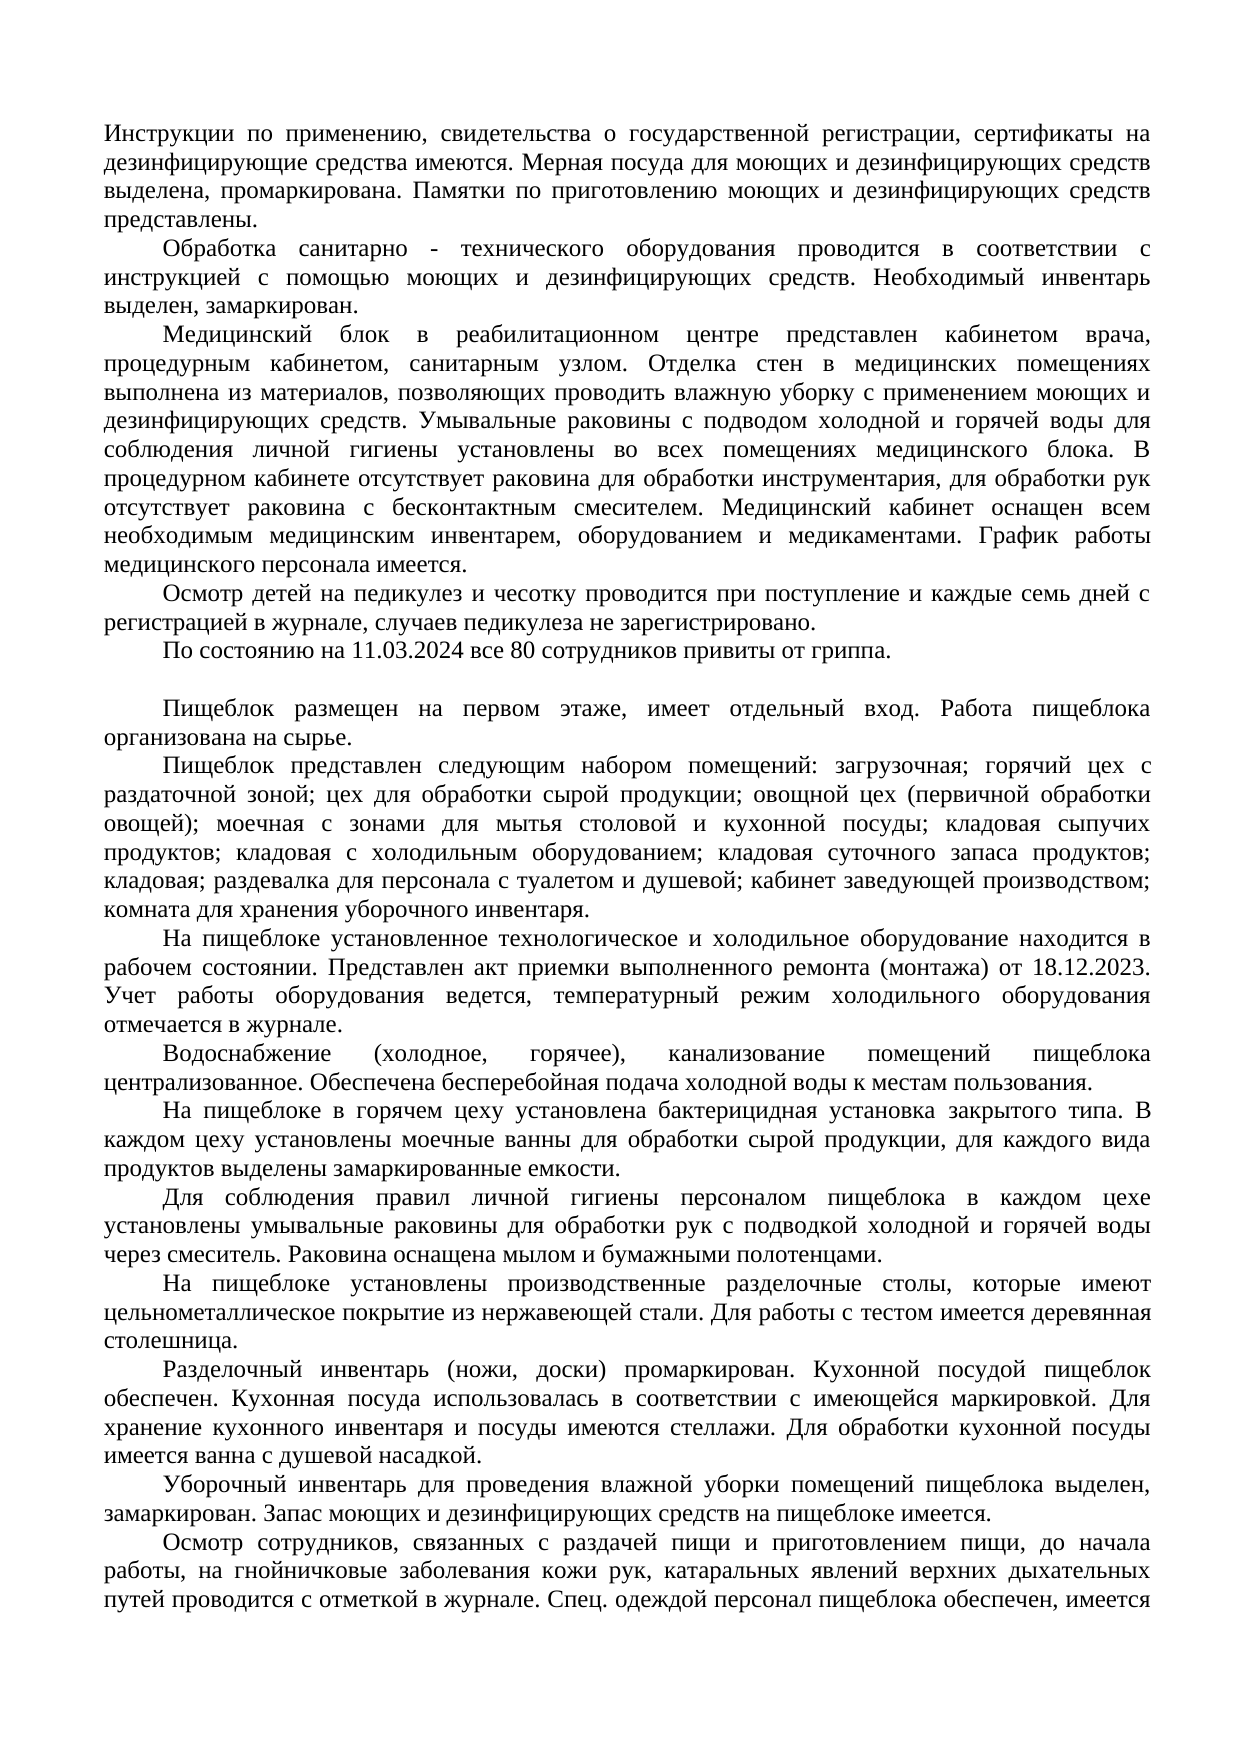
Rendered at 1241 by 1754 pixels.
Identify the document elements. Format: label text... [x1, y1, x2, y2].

text По состоянию на 11.03.2024 все 80 сотрудников привиты от гриппа. [103, 636, 1152, 664]
text Медицинский блок в реабилитационном центре представлен кабинетом врача, процедурным кабинетом, санитарным узлом. Отделка стен в медицинских помещениях выполнена из материалов, позволяющих проводить влажную уборку с применением моющих и дезинфицирующих средств. Умывальные раковины с подводом холодной и горячей воды для соблюдения личной гигиены установлены во всех помещениях медицинского блока. В процедурном кабинете отсутствует раковина для обработки инструментария, для обработки рук отсутствует раковина с бесконтактным смесителем. Медицинский кабинет оснащен всем необходимым медицинским инвентарем, оборудованием и медикаментами. График работы медицинского персонала имеется. [103, 319, 1152, 578]
text На пищеблоке в горячем цеху установлена бактерицидная установка закрытого типа. В каждом цеху установлены моечные ванны для обработки сырой продукции, для каждого вида продуктов выделены замаркированные емкости. [103, 1096, 1152, 1182]
text Обработка санитарно - технического оборудования проводится в соответствии с инструкцией с помощью моющих и дезинфицирующих средств. Необходимый инвентарь выделен, замаркирован. [103, 233, 1152, 319]
text Разделочный инвентарь (ножи, доски) промаркирован. Кухонной посудой пищеблок обеспечен. Кухонная посуда использовалась в соответствии с имеющейся маркировкой. Для хранение кухонного инвентаря и посуды имеются стеллажи. Для обработки кухонной посуды имеется ванна с душевой насадкой. [103, 1354, 1152, 1469]
text Осмотр детей на педикулез и чесотку проводится при поступление и каждые семь дней с регистрацией в журнале, случаев педикулеза не зарегистрировано. [103, 578, 1152, 636]
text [103, 118, 1152, 233]
text Уборочный инвентарь для проведения влажной уборки помещений пищеблока выделен, замаркирован. Запас моющих и дезинфицирующих средств на пищеблоке имеется. [103, 1469, 1152, 1527]
text На пищеблоке установленное технологическое и холодильное оборудование находится в рабочем состоянии. Представлен акт приемки выполненного ремонта (монтажа) от 18.12.2023. Учет работы оборудования ведется, температурный режим холодильного оборудования отмечается в журнале. [103, 923, 1152, 1038]
text Водоснабжение (холодное, горячее), канализование помещений пищеблока централизованное. Обеспечена бесперебойная подача холодной воды к местам пользования. [103, 1038, 1152, 1096]
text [103, 1527, 1152, 1613]
text Пищеблок размещен на первом этаже, имеет отдельный вход. Работа пищеблока организована на сырье. [103, 693, 1152, 751]
text Пищеблок представлен следующим набором помещений: загрузочная; горячий цех с раздаточной зоной; цех для обработки сырой продукции; овощной цех (первичной обработки овощей); моечная с зонами для мытья столовой и кухонной посуды; кладовая сыпучих продуктов; кладовая с холодильным оборудованием; кладовая суточного запаса продуктов; кладовая; раздевалка для персонала с туалетом и душевой; кабинет заведующей производством; комната для хранения уборочного инвентаря. [103, 751, 1152, 923]
text Для соблюдения правил личной гигиены персоналом пищеблока в каждом цехе установлены умывальные раковины для обработки рук с подводкой холодной и горячей воды через смеситель. Раковина оснащена мылом и бумажными полотенцами. [103, 1182, 1152, 1268]
text На пищеблоке установлены производственные разделочные столы, которые имеют цельнометаллическое покрытие из нержавеющей стали. Для работы с тестом имеется деревянная столешница. [103, 1268, 1152, 1354]
